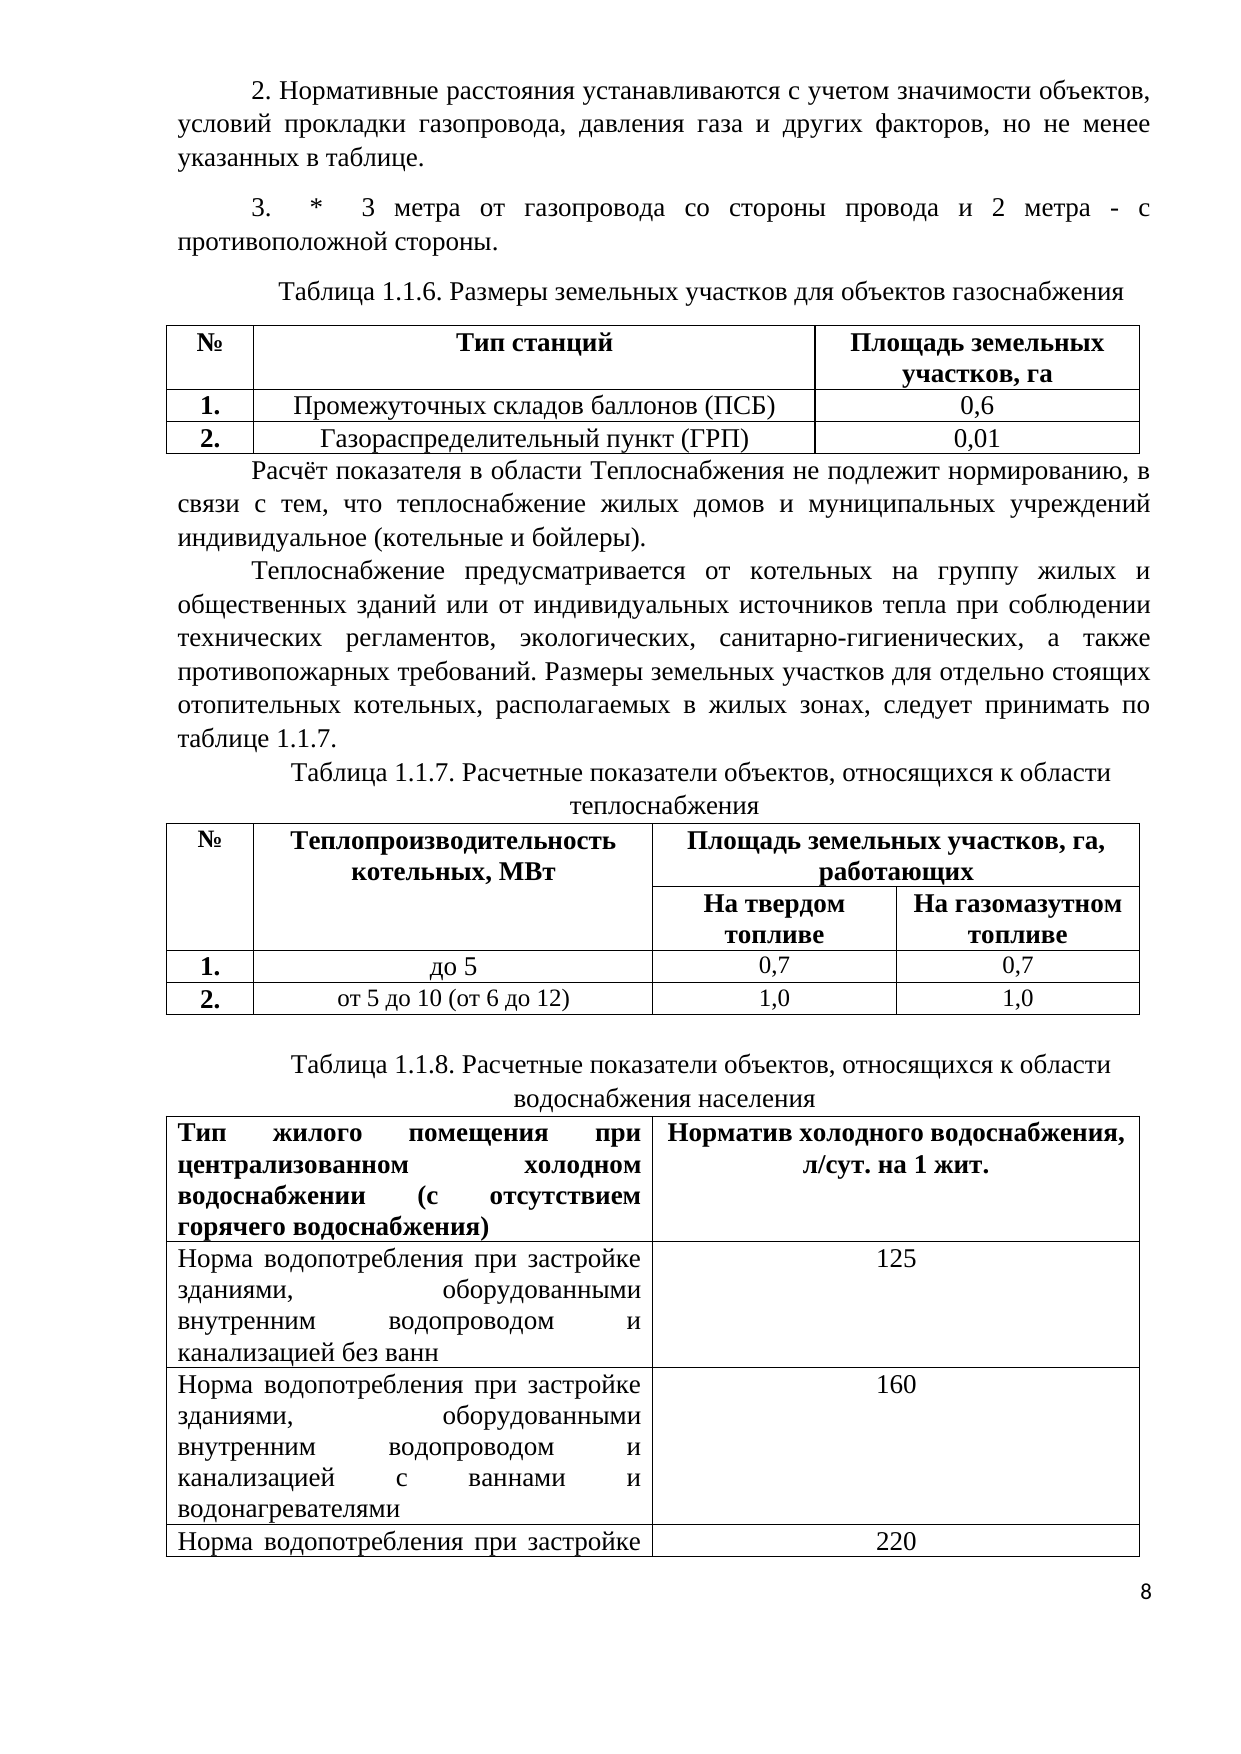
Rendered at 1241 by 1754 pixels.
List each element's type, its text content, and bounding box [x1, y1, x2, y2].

table_cell 0,7 [897, 951, 1139, 982]
table_cell 1. [167, 390, 253, 421]
text 2. Нормативные расстояния устанавливаются с учетом значимости объектов, условий прокладки газопровода, давления газа и других факторов, но не менее указанных в таблице. [177, 74, 1152, 172]
table_cell Норма водопотребления при застройке зданиями, оборудованными внутренним водопроводом и канализацией с ваннами и водонагревателями [167, 1368, 652, 1523]
table_cell 2. [167, 983, 253, 1014]
table_cell 2. [167, 422, 253, 453]
table_cell 160 [653, 1368, 1139, 1523]
text Таблица 1.1.6. Размеры земельных участков для объектов газоснабжения [177, 275, 1152, 306]
table_header № [167, 326, 253, 388]
table_cell 0,6 [816, 390, 1139, 421]
table_cell Норма водопотребления при застройке зданиями, оборудованными внутренним водопроводом и канализацией без ванн [167, 1242, 652, 1367]
text Теплоснабжение предусматривается от котельных на группу жилых и общественных зданий или от индивидуальных источников тепла при соблюдении технических регламентов, экологических, санитарно-гигиенических, а также противопожарных требований. Размеры земельных участков для отдельно стоящих отопительных котельных, располагаемых в жилых зонах, следует принимать по таблице 1.1.7. [177, 554, 1152, 753]
table_cell На газомазутном топливе [897, 887, 1139, 949]
table_cell 220 [653, 1525, 1139, 1556]
text 3. * 3 метра от газопровода со стороны провода и 2 метра - с противоположной стороны. [177, 191, 1152, 256]
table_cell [167, 1525, 652, 1556]
table_cell 1,0 [897, 983, 1139, 1014]
text Таблица 1.1.8. Расчетные показатели объектов, относящихся к области водоснабжения населения [177, 1048, 1152, 1113]
table_cell Газораспределительный пункт (ГРП) [254, 422, 814, 453]
table_cell Промежуточных складов баллонов (ПСБ) [254, 390, 814, 421]
table_cell до 5 [254, 951, 652, 982]
table_cell 125 [653, 1242, 1139, 1367]
table_header Площадь земельных участков, га, работающих [653, 824, 1139, 886]
table_header Теплопроизводительность котельных, МВт [254, 824, 652, 949]
table_cell 0,01 [816, 422, 1139, 453]
table_header № [167, 824, 253, 949]
table_cell 1. [167, 951, 253, 982]
table_header Тип станций [254, 326, 814, 388]
table_header Норматив холодного водоснабжения, л/сут. на 1 жит. [653, 1117, 1139, 1241]
table_cell от 5 до 10 (от 6 до 12) [254, 983, 652, 1014]
table_header Площадь земельных участков, га [816, 326, 1139, 388]
text Таблица 1.1.7. Расчетные показатели объектов, относящихся к области теплоснабжения [177, 756, 1152, 820]
table_cell 1,0 [653, 983, 896, 1014]
text Расчёт показателя в области Теплоснабжения не подлежит нормированию, в связи с тем, что теплоснабжение жилых домов и муниципальных учреждений индивидуальное (котельные и бойлеры). [177, 454, 1152, 552]
table_header Тип жилого помещения при централизованном холодном водоснабжении (с отсутствием горячего водоснабжения) [167, 1117, 652, 1241]
table_cell 0,7 [653, 951, 896, 982]
table_cell На твердом топливе [653, 887, 896, 949]
